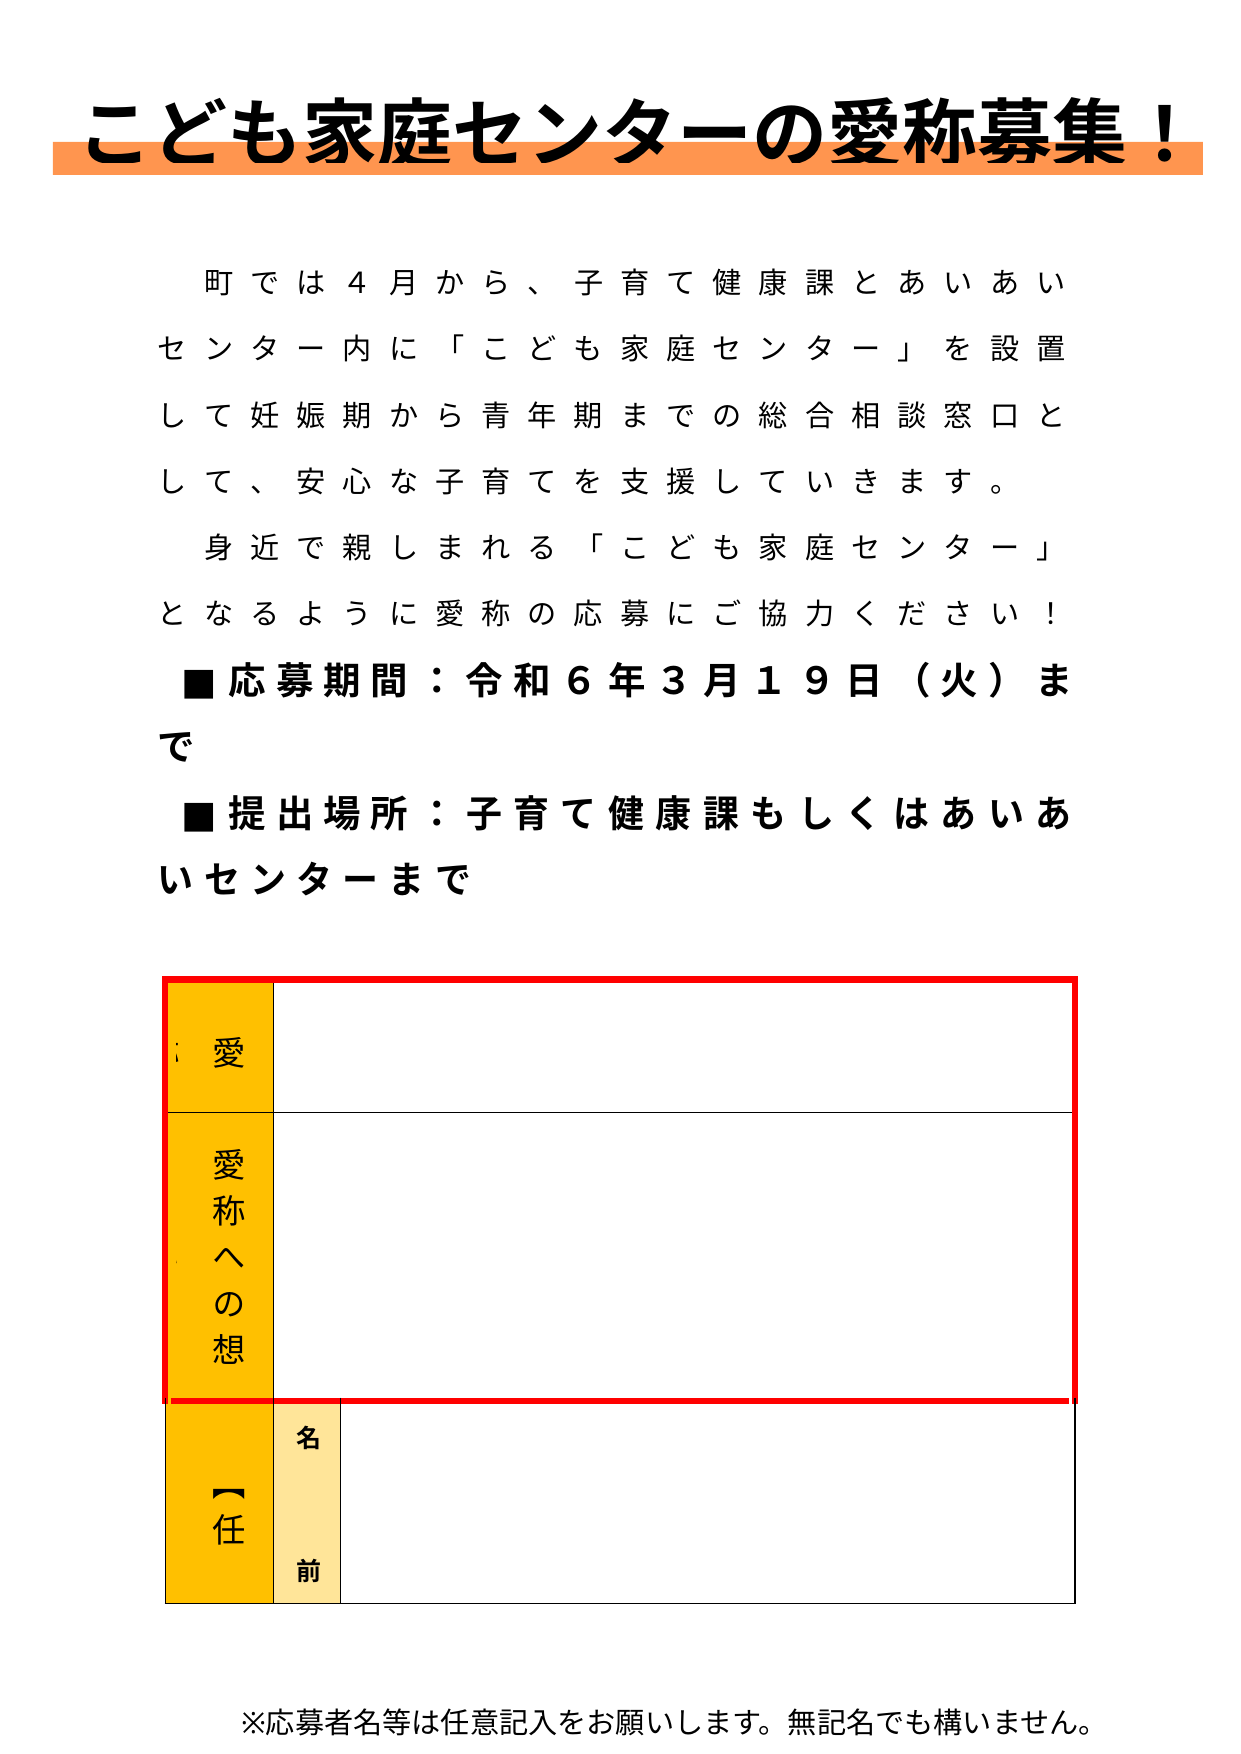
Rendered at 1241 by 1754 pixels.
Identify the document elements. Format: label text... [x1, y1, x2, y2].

text 町では４月から、子育て健康課とあいあいセンター内に「こども家庭センター」を設置して妊娠期から青年期までの総合相談窓口として、安心な子育てを支援していきます。 [158, 248, 1083, 513]
table_cell [341, 1398, 1074, 1603]
table_header [274, 983, 1072, 1112]
table_cell [274, 1113, 1072, 1398]
table_cell 【任意】応募者 [166, 1398, 273, 1603]
text ■応募期間：令和６年３月１９日（火）まで [158, 645, 1083, 778]
text 身近で親しまれる「こども家庭センター」となるように愛称の応募にご協力ください！ [158, 513, 1083, 645]
text ■提出場所：子育て健康課もしくはあいあいセンターまで [158, 778, 1083, 910]
table_cell 愛称への想い [168, 1113, 273, 1398]
table_cell 名 前 [274, 1404, 340, 1603]
table_header 愛称案 [168, 983, 273, 1112]
